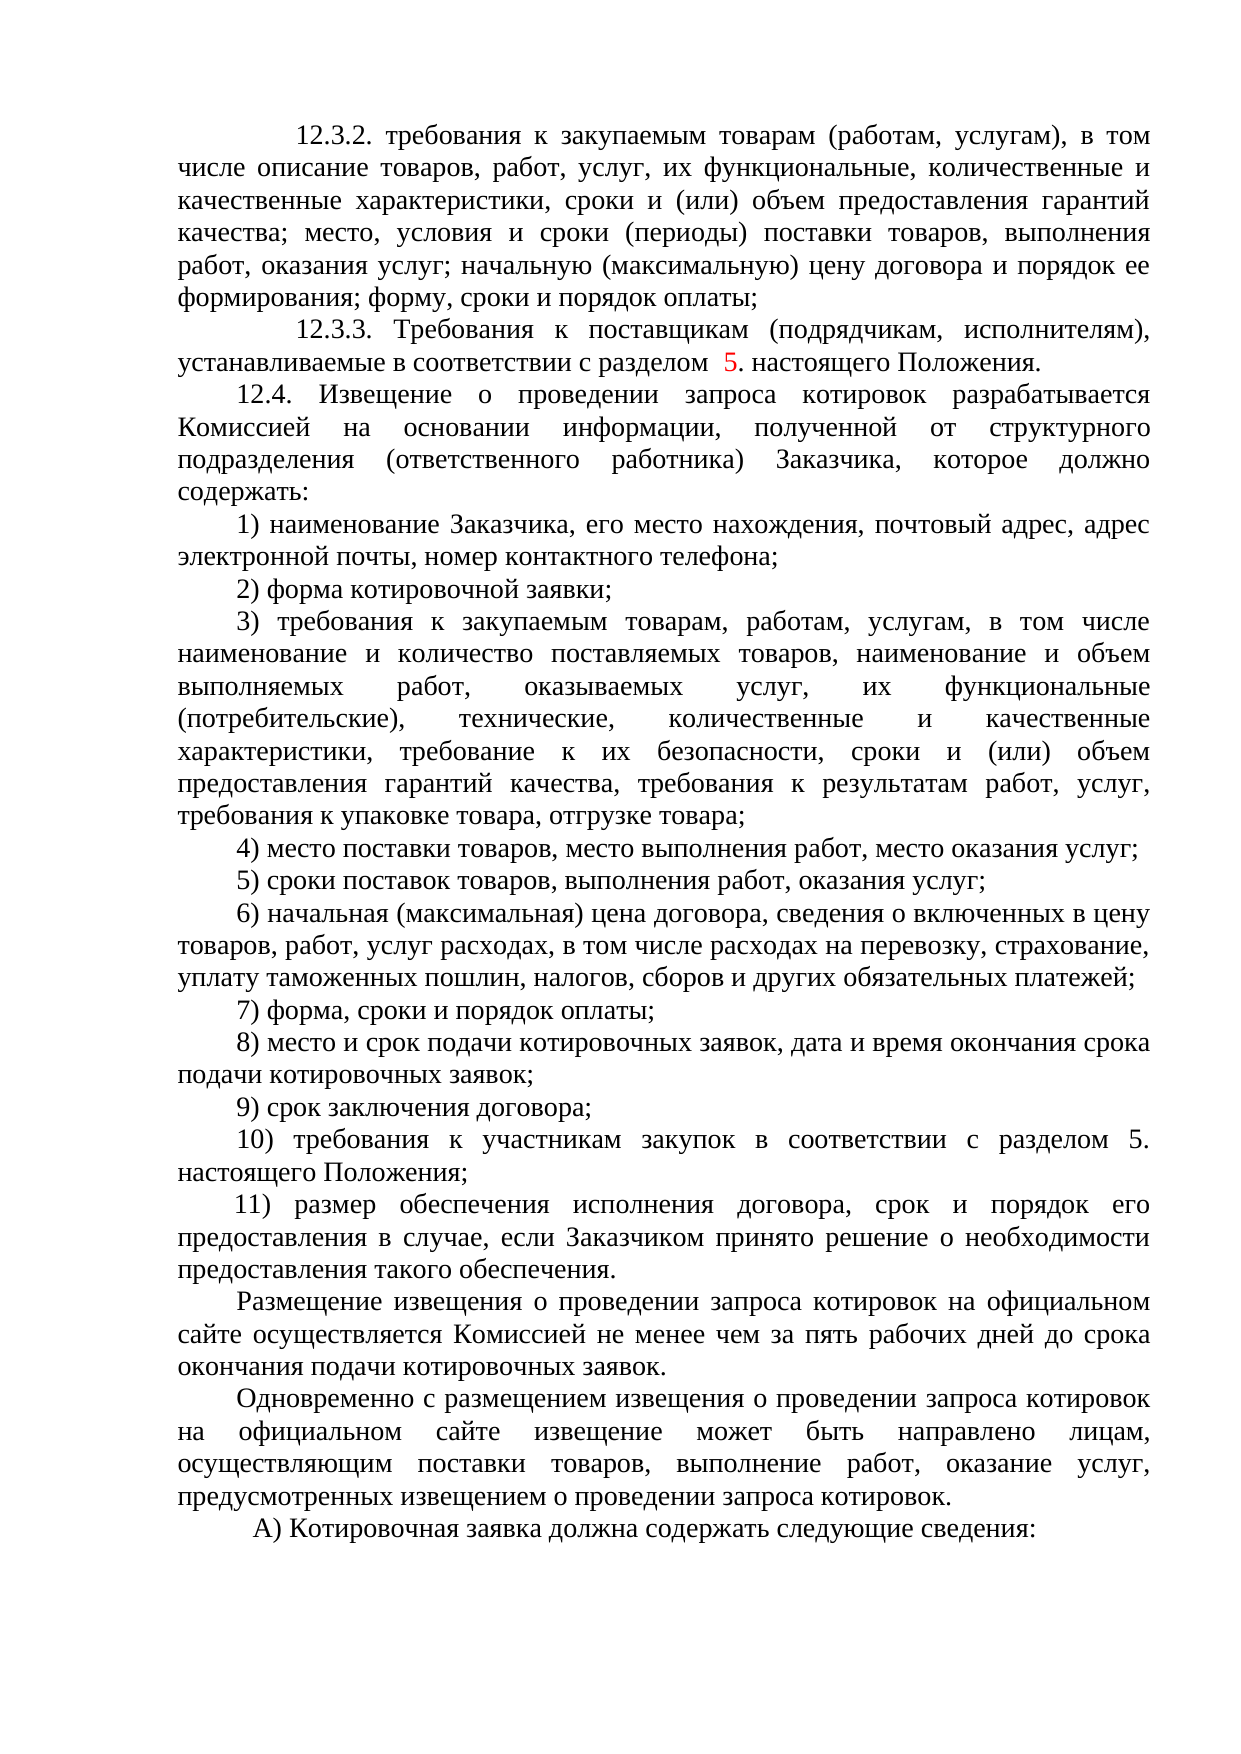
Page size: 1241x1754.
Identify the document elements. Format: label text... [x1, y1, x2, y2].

text 9) срок заключения договора; [177, 1090, 1152, 1122]
text Размещение извещения о проведении запроса котировок на официальном сайте осуществляется Комиссией не менее чем за пять рабочих дней до срока окончания подачи котировочных заявок. [177, 1284, 1152, 1382]
text 8) место и срок подачи котировочных заявок, дата и время окончания срока подачи котировочных заявок; [177, 1025, 1152, 1090]
text Одновременно с размещением извещения о проведении запроса котировок на официальном сайте извещение может быть направлено лицам, осуществляющим поставки товаров, выполнение работ, оказание услуг, предусмотренных извещением о проведении запроса котировок. [177, 1382, 1152, 1511]
text 3) требования к закупаемым товарам, работам, услугам, в том числе наименование и количество поставляемых товаров, наименование и объем выполняемых работ, оказываемых услуг, их функциональные (потребительские), технические, количественные и качественные характеристики, требование к их безопасности, сроки и (или) объем предоставления гарантий качества, требования к результатам работ, услуг, требования к упаковке товара, отгрузке товара; [177, 604, 1152, 831]
text 6) начальная (максимальная) цена договора, сведения о включенных в цену товаров, работ, услуг расходах, в том числе расходах на перевозку, страхование, уплату таможенных пошлин, налогов, сборов и других обязательных платежей; [177, 896, 1152, 993]
text 12.3.2. требования к закупаемым товарам (работам, услугам), в том числе описание товаров, работ, услуг, их функциональные, количественные и качественные характеристики, сроки и (или) объем предоставления гарантий качества; место, условия и сроки (периоды) поставки товаров, выполнения работ, оказания услуг; начальную (максимальную) цену договора и порядок ее формирования; форму, сроки и порядок оплаты; [177, 118, 1152, 312]
text 12.3.3. Требования к поставщикам (подрядчикам, исполнителям), устанавливаемые в соответствии с разделом 5. настоящего Положения. [177, 312, 1152, 377]
text 7) форма, сроки и порядок оплаты; [177, 993, 1152, 1025]
text 11) размер обеспечения исполнения договора, срок и порядок его предоставления в случае, если Заказчиком принято решение о необходимости предоставления такого обеспечения. [177, 1187, 1152, 1284]
text 2) форма котировочной заявки; [177, 572, 1152, 604]
text 4) место поставки товаров, место выполнения работ, место оказания услуг; [177, 831, 1152, 863]
text 5) сроки поставок товаров, выполнения работ, оказания услуг; [177, 863, 1152, 896]
text 10) требования к участникам закупок в соответствии с разделом 5. настоящего Положения; [177, 1122, 1152, 1187]
text 12.4. Извещение о проведении запроса котировок разрабатывается Комиссией на основании информации, полученной от структурного подразделения (ответственного работника) Заказчика, которое должно содержать: [177, 377, 1152, 507]
text 1) наименование Заказчика, его место нахождения, почтовый адрес, адрес электронной почты, номер контактного телефона; [177, 507, 1152, 572]
text А) Котировочная заявка должна содержать следующие сведения: [252, 1511, 1152, 1543]
